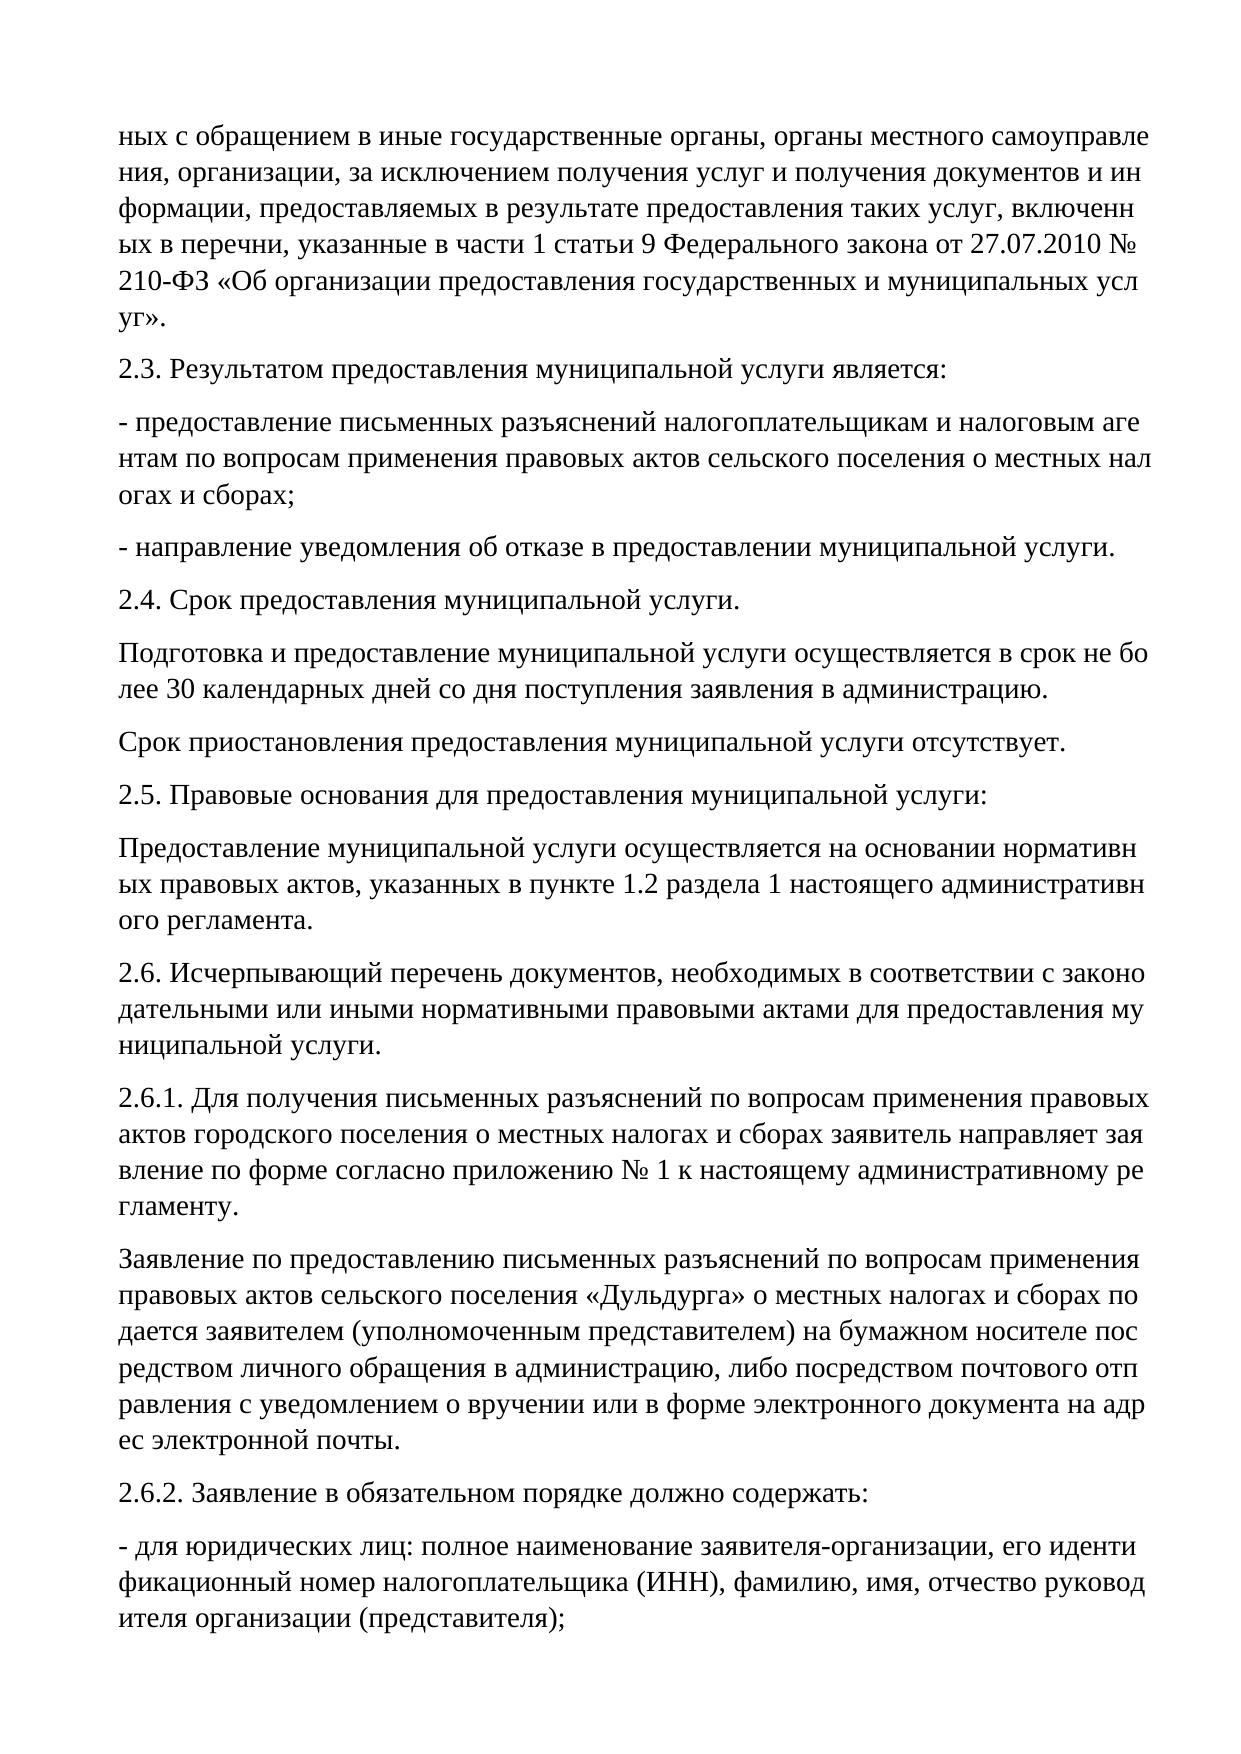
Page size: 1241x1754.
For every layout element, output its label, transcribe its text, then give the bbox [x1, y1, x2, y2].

text 2.6. Исчерпывающий перечень документов, необходимых в соответствии с законодательными или иными нормативными правовыми актами для предоставления муниципальной услуги. [118, 955, 1152, 1061]
text 2.6.2. Заявление в обязательном порядке должно содержать: [118, 1475, 1152, 1508]
text Предоставление муниципальной услуги осуществляется на основании нормативных правовых актов, указанных в пункте 1.2 раздела 1 настоящего административного регламента. [118, 830, 1152, 936]
text - направление уведомления об отказе в предоставлении муниципальной услуги. [118, 529, 1152, 563]
text Срок приостановления предоставления муниципальной услуги отсутствует. [118, 724, 1152, 758]
text 2.6.1. Для получения письменных разъяснений по вопросам применения правовых актов городского поселения о местных налогах и сборах заявитель направляет заявление по форме согласно приложению № 1 к настоящему административному регламенту. [118, 1080, 1152, 1222]
text Заявление по предоставлению письменных разъяснений по вопросам применения правовых актов сельского поселения «Дульдурга» о местных налогах и сборах подается заявителем (уполномоченным представителем) на бумажном носителе посредством личного обращения в администрацию, либо посредством почтового отправления с уведомлением о вручении или в форме электронного документа на адрес электронной почты. [118, 1241, 1152, 1456]
text 2.4. Срок предоставления муниципальной услуги. [118, 582, 1152, 616]
text - предоставление письменных разъяснений налогоплательщикам и налоговым агентам по вопросам применения правовых актов сельского поселения о местных налогах и сборах; [118, 404, 1152, 510]
text - для юридических лиц: полное наименование заявителя-организации, его идентификационный номер налогоплательщика (ИНН), фамилию, имя, отчество руководителя организации (представителя); [118, 1528, 1152, 1633]
text Подготовка и предоставление муниципальной услуги осуществляется в срок не более 30 календарных дней со дня поступления заявления в администрацию. [118, 635, 1152, 705]
text 2.5. Правовые основания для предоставления муниципальной услуги: [118, 777, 1152, 811]
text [118, 118, 1152, 332]
text 2.3. Результатом предоставления муниципальной услуги является: [118, 352, 1152, 385]
